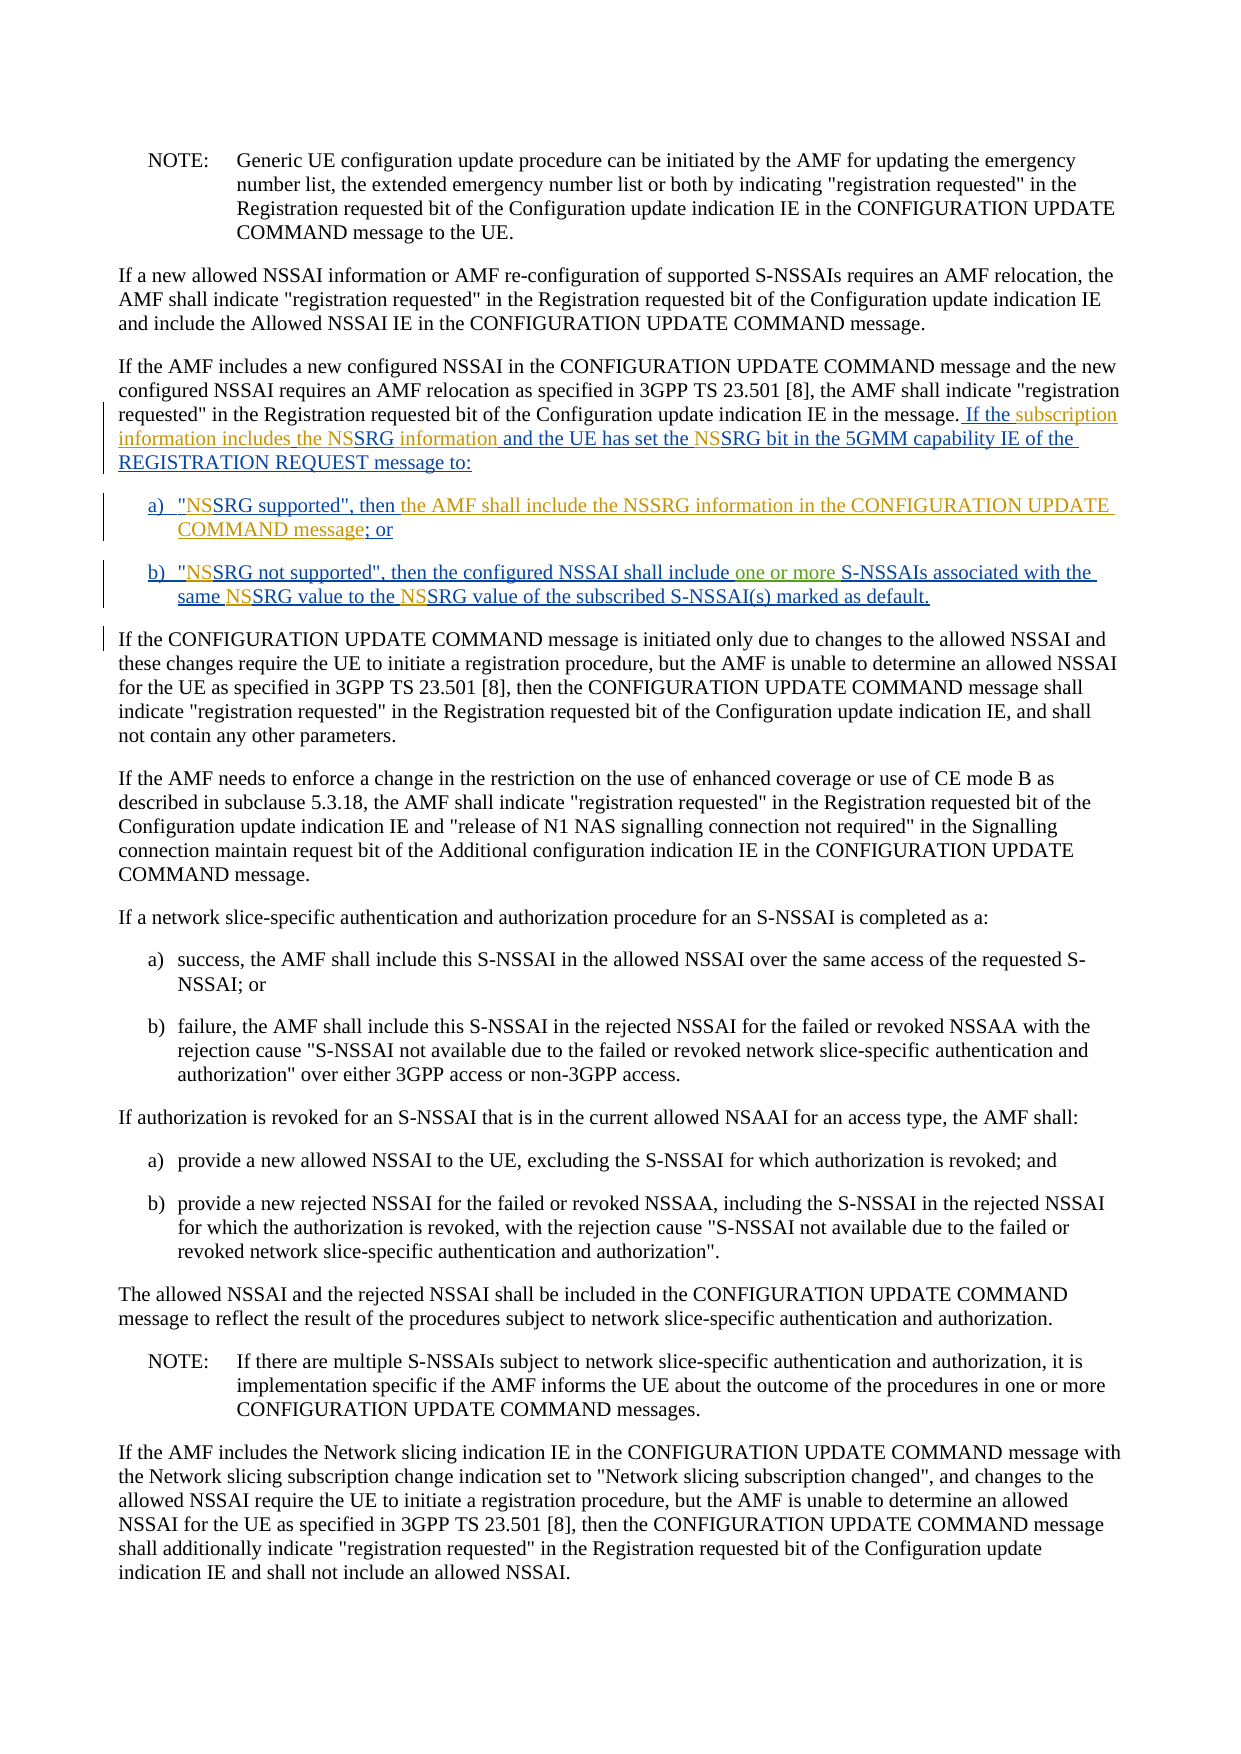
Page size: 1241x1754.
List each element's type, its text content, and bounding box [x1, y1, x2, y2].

text If the AMF needs to enforce a change in the restriction on the use of enhanced coverage or use of CE mode B as described in subclause 5.3.18, the AMF shall indicate "registration requested" in the Registration requested bit of the Configuration update indication IE and "release of N1 NAS signalling connection not required" in the Signalling connection maintain request bit of the Additional configuration indication IE in the CONFIGURATION UPDATE COMMAND message. [118, 766, 1122, 886]
text b) provide a new rejected NSSAI for the failed or revoked NSSAA, including the S-NSSAI in the rejected NSSAI for which the authorization is revoked, with the rejection cause "S-NSSAI not available due to the failed or revoked network slice-specific authentication and authorization". [148, 1191, 1122, 1263]
text If authorization is revoked for an S-NSSAI that is in the current allowed NSAAI for an access type, the AMF shall: [118, 1105, 1122, 1129]
text a) success, the AMF shall include this S-NSSAI in the allowed NSSAI over the same access of the requested S-NSSAI; or [148, 947, 1122, 996]
text If a new allowed NSSAI information or AMF re-configuration of supported S-NSSAIs requires an AMF relocation, the AMF shall indicate "registration requested" in the Registration requested bit of the Configuration update indication IE and include the Allowed NSSAI IE in the CONFIGURATION UPDATE COMMAND message. [118, 263, 1122, 335]
text If the AMF includes the Network slicing indication IE in the CONFIGURATION UPDATE COMMAND message with the Network slicing subscription change indication set to "Network slicing subscription changed", and changes to the allowed NSSAI require the UE to initiate a registration procedure, but the AMF is unable to determine an allowed NSSAI for the UE as specified in 3GPP TS 23.501 [8], then the CONFIGURATION UPDATE COMMAND message shall additionally indicate "registration requested" in the Registration requested bit of the Configuration update indication IE and shall not include an allowed NSSAI. [118, 1439, 1122, 1584]
text If the CONFIGURATION UPDATE COMMAND message is initiated only due to changes to the allowed NSSAI and these changes require the UE to initiate a registration procedure, but the AMF is unable to determine an allowed NSSAI for the UE as specified in 3GPP TS 23.501 [8], then the CONFIGURATION UPDATE COMMAND message shall indicate "registration requested" in the Registration requested bit of the Configuration update indication IE, and shall not contain any other parameters. [118, 626, 1122, 747]
text If the AMF includes a new configured NSSAI in the CONFIGURATION UPDATE COMMAND message and the new configured NSSAI requires an AMF relocation as specified in 3GPP TS 23.501 [8], the AMF shall indicate "registration requested" in the Registration requested bit of the Configuration update indication IE in the message. [118, 354, 1122, 474]
text b) failure, the AMF shall include this S-NSSAI in the rejected NSSAI for the failed or revoked NSSAA with the rejection cause "S-NSSAI not available due to the failed or revoked network slice-specific authentication and authorization" over either 3GPP access or non-3GPP access. [148, 1014, 1122, 1086]
text NOTE: Generic UE configuration update procedure can be initiated by the AMF for updating the emergency number list, the extended emergency number list or both by indicating "registration requested" in the Registration requested bit of the Configuration update indication IE in the CONFIGURATION UPDATE COMMAND message to the UE. [148, 148, 1122, 244]
text NOTE: If there are multiple S-NSSAIs subject to network slice-specific authentication and authorization, it is implementation specific if the AMF informs the UE about the outcome of the procedures in one or more CONFIGURATION UPDATE COMMAND messages. [148, 1349, 1122, 1421]
text The allowed NSSAI and the rejected NSSAI shall be included in the CONFIGURATION UPDATE COMMAND message to reflect the result of the procedures subject to network slice-specific authentication and authorization. [118, 1282, 1122, 1330]
text If a network slice-specific authentication and authorization procedure for an S-NSSAI is completed as a: [118, 904, 1122, 929]
text a) provide a new allowed NSSAI to the UE, excluding the S-NSSAI for which authorization is revoked; and [148, 1148, 1122, 1172]
